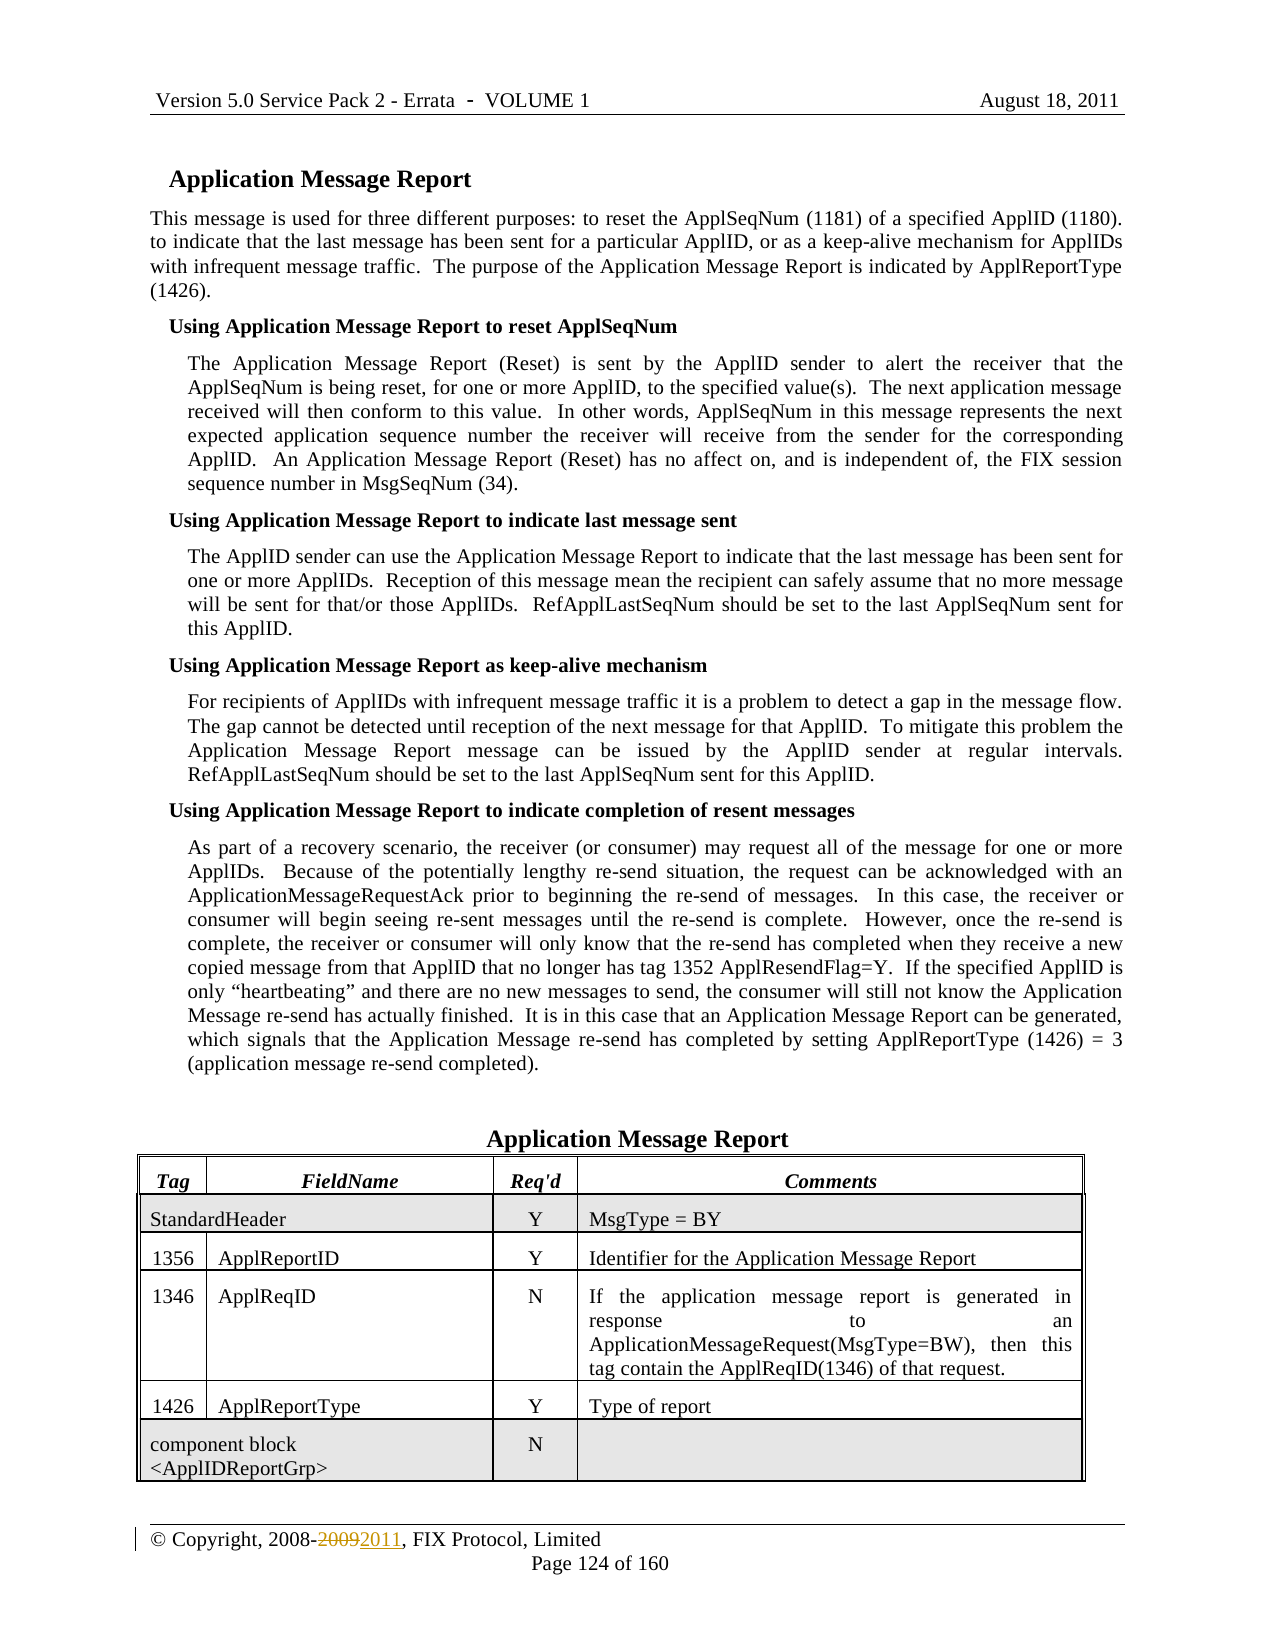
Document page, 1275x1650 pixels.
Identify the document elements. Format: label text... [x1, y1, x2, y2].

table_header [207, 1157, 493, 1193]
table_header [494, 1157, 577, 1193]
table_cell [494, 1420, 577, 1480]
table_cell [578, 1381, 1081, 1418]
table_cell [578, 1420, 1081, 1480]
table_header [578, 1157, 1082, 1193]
subtitle Application Message Report [169, 164, 1125, 193]
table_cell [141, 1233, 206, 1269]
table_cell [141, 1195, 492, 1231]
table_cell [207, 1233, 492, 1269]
subtitle Using Application Message Report as keep-alive mechanism [169, 653, 1125, 677]
text The Application Message Report (Reset) is sent by the ApplID sender to alert the receiver that the ApplSeqNum is being reset, for one or more ApplID, to the specified value(s). The next application message received will then conform to this value. In other words, ApplSeqNum in this message represents the next expected application sequence number the receiver will receive from the sender for the corresponding ApplID. An Application Message Report (Reset) has no affect on, and is independent of, the FIX session sequence number in MsgSeqNum (34). [187, 351, 1125, 495]
subtitle Using Application Message Report to indicate last message sent [169, 507, 1125, 532]
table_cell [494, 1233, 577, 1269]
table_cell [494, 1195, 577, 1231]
subtitle Using Application Message Report to indicate completion of resent messages [169, 798, 1125, 822]
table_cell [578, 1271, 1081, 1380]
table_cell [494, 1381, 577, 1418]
text Application Message Report [150, 1124, 1125, 1153]
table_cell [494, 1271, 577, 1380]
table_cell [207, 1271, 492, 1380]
text The ApplID sender can use the Application Message Report to indicate that the last message has been sent for one or more ApplIDs. Reception of this message mean the recipient can safely assume that no more message will be sent for that/or those ApplIDs. RefApplLastSeqNum should be set to the last ApplSeqNum sent for this ApplID. [187, 544, 1125, 640]
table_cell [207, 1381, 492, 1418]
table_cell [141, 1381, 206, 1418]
subtitle Using Application Message Report to reset ApplSeqNum [169, 314, 1125, 338]
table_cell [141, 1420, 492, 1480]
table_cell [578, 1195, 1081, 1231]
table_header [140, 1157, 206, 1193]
text For recipients of ApplIDs with infrequent message traffic it is a problem to detect a gap in the message flow. The gap cannot be detected until reception of the next message for that ApplID. To mitigate this problem the Application Message Report message can be issued by the ApplID sender at regular intervals. RefApplLastSeqNum should be set to the last ApplSeqNum sent for this ApplID. [187, 689, 1125, 786]
text As part of a recovery scenario, the receiver (or consumer) may request all of the message for one or more ApplIDs. Because of the potentially lengthy re-send situation, the request can be acknowledged with an ApplicationMessageRequestAck prior to beginning the re-send of messages. In this case, the receiver or consumer will begin seeing re-sent messages until the re-send is complete. However, once the re-send is complete, the receiver or consumer will only know that the re-send has completed when they receive a new copied message from that ApplID that no longer has tag 1352 ApplResendFlag=Y. If the specified ApplID is only “heartbeating” and there are no new messages to send, the consumer will still not know the Application Message re-send has actually finished. It is in this case that an Application Message Report can be generated, which signals that the Application Message re-send has completed by setting ApplReportType (1426) = 3 (application message re-send completed). [187, 835, 1125, 1075]
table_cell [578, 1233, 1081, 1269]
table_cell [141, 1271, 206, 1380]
text This message is used for three different purposes: to reset the ApplSeqNum (1181) of a specified ApplID (1180). to indicate that the last message has been sent for a particular ApplID, or as a keep-alive mechanism for ApplIDs with infrequent message traffic. The purpose of the Application Message Report is indicated by ApplReportType (1426). [150, 205, 1125, 302]
